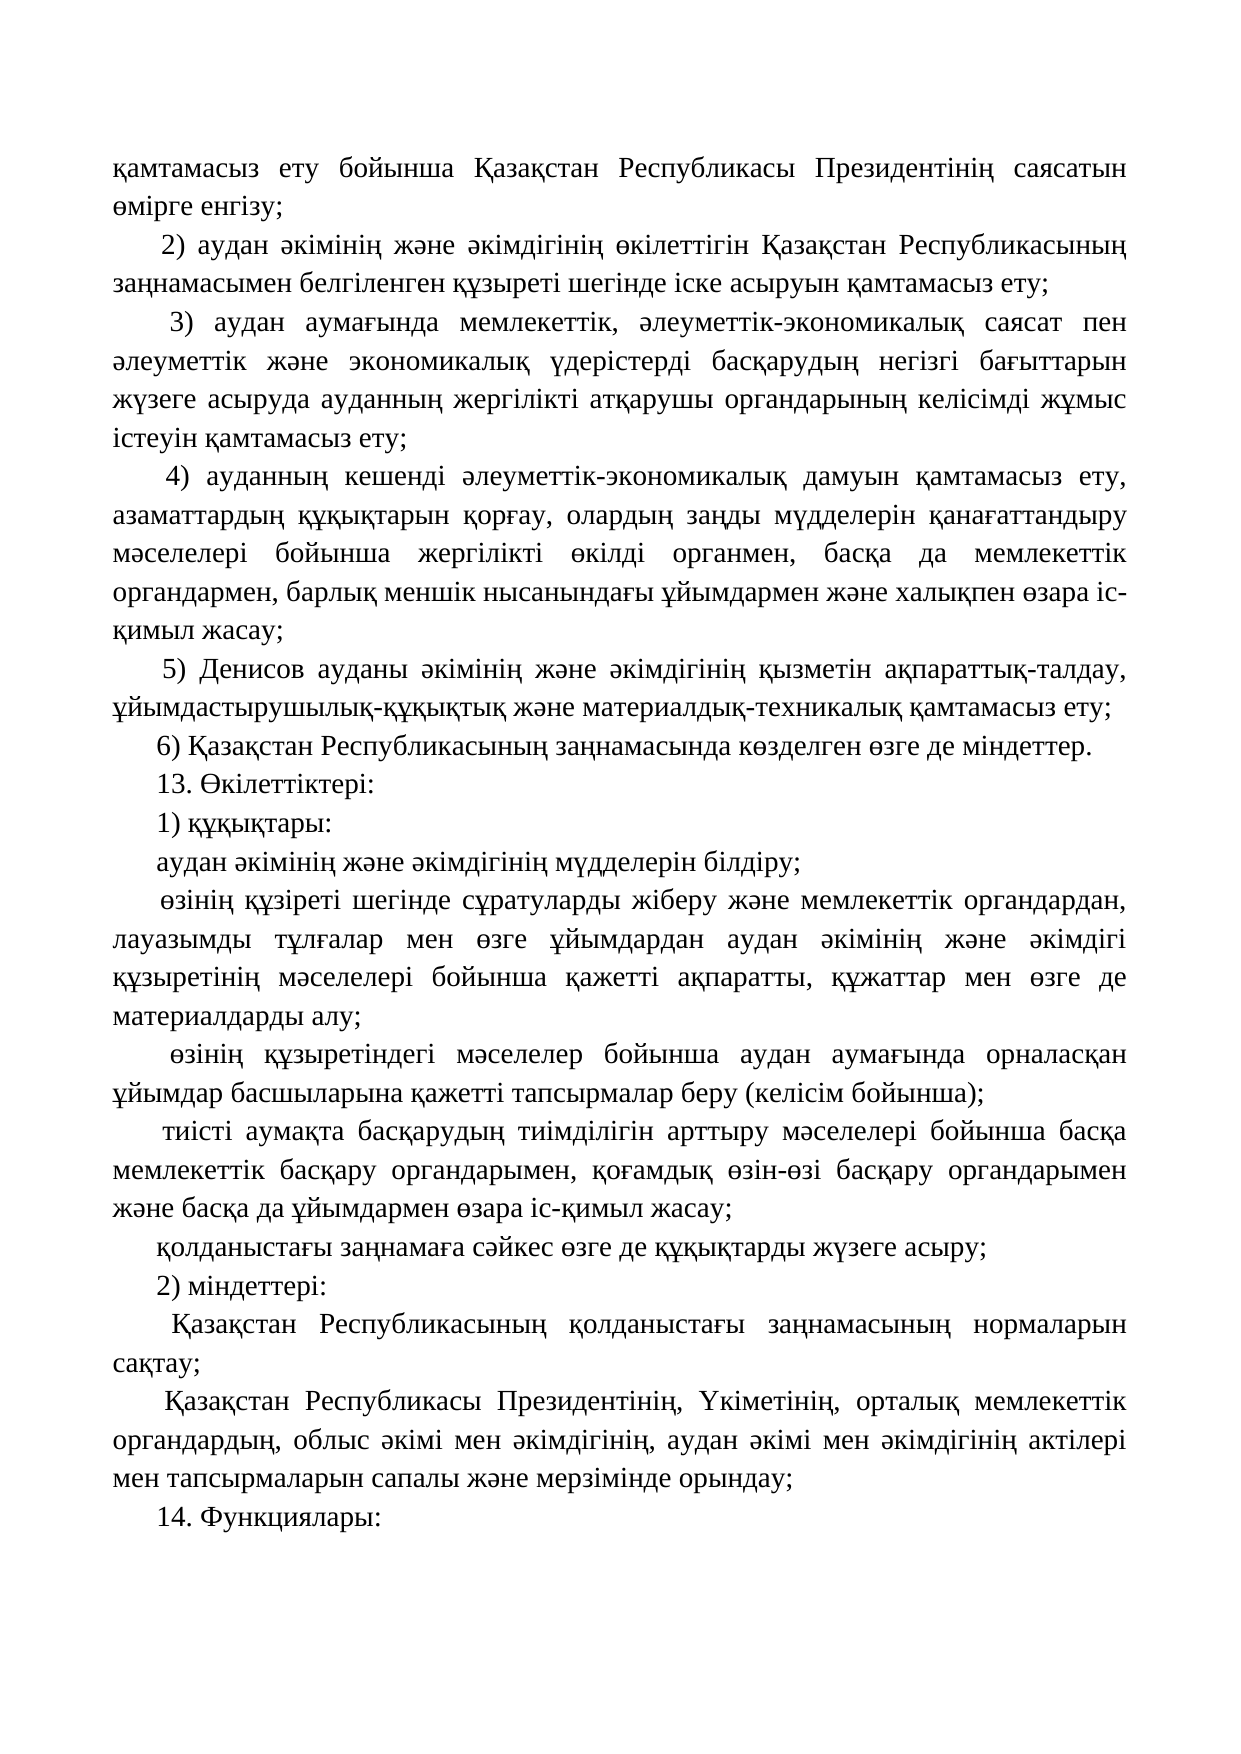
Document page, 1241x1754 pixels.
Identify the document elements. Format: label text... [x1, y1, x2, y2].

text 13. Өкілеттіктері: [112, 767, 1128, 800]
text 1) құқықтары: [112, 805, 1128, 839]
text Қазақстан Республикасының қолданыстағы заңнамасының нормаларын сақтау; [112, 1306, 1128, 1378]
text 5) Денисов ауданы әкімінің және әкімдігінің қызметін ақпараттық-талдау, ұйымдастырушылық-құқықтық және материалдық-техникалық қамтамасыз ету; [112, 651, 1128, 723]
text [112, 150, 1128, 222]
text аудан әкімінің және әкімдігінің мүдделерін білдіру; [112, 844, 1128, 877]
text 6) Қазақстан Республикасының заңнамасында көзделген өзге де міндеттер. [112, 728, 1128, 762]
text 4) ауданның кешенді әлеуметтік-экономикалық дамуын қамтамасыз ету, азаматтардың құқықтарын қорғау, олардың заңды мүдделерін қанағаттандыру мәселелері бойынша жергілікті өкілді органмен, басқа да мемлекеттік органдармен, барлық меншік нысанындағы ұйымдармен және халықпен өзара іс-қимыл жасау; [112, 458, 1128, 646]
text қолданыстағы заңнамаға сәйкес өзге де құқықтарды жүзеге асыру; [112, 1229, 1128, 1263]
text 2) аудан әкімінің және әкімдігінің өкілеттігін Қазақстан Республикасының заңнамасымен белгіленген құзыреті шегінде іске асыруын қамтамасыз ету; [112, 227, 1128, 299]
text өзінің құзіреті шегінде сұратуларды жіберу және мемлекеттік органдардан, лауазымды тұлғалар мен өзге ұйымдардан аудан әкімінің және әкімдігі құзыретінің мәселелері бойынша қажетті ақпаратты, құжаттар мен өзге де материалдарды алу; [112, 882, 1128, 1031]
text тиісті аумақта басқарудың тиімділігін арттыру мәселелері бойынша басқа мемлекеттік басқару органдарымен, қоғамдық өзін-өзі басқару органдарымен және басқа да ұйымдармен өзара іс-қимыл жасау; [112, 1113, 1128, 1224]
text 3) аудан аумағында мемлекеттік, әлеуметтік-экономикалық саясат пен әлеуметтік және экономикалық үдерістерді басқарудың негізгі бағыттарын жүзеге асыруда ауданның жергілікті атқарушы органдарының келісімді жұмыс істеуін қамтамасыз ету; [112, 304, 1128, 453]
text 14. Функциялары: [112, 1499, 1128, 1532]
text өзінің құзыретіндегі мәселелер бойынша аудан аумағында орналасқан ұйымдар басшыларына қажетті тапсырмалар беру (келісім бойынша); [112, 1036, 1128, 1108]
text Қазақстан Республикасы Президентінің, Үкіметінің, орталық мемлекеттік органдардың, облыс әкімі мен әкімдігінің, аудан әкімі мен әкімдігінің актілері мен тапсырмаларын сапалы және мерзімінде орындау; [112, 1383, 1128, 1494]
text 2) міндеттері: [112, 1268, 1128, 1301]
